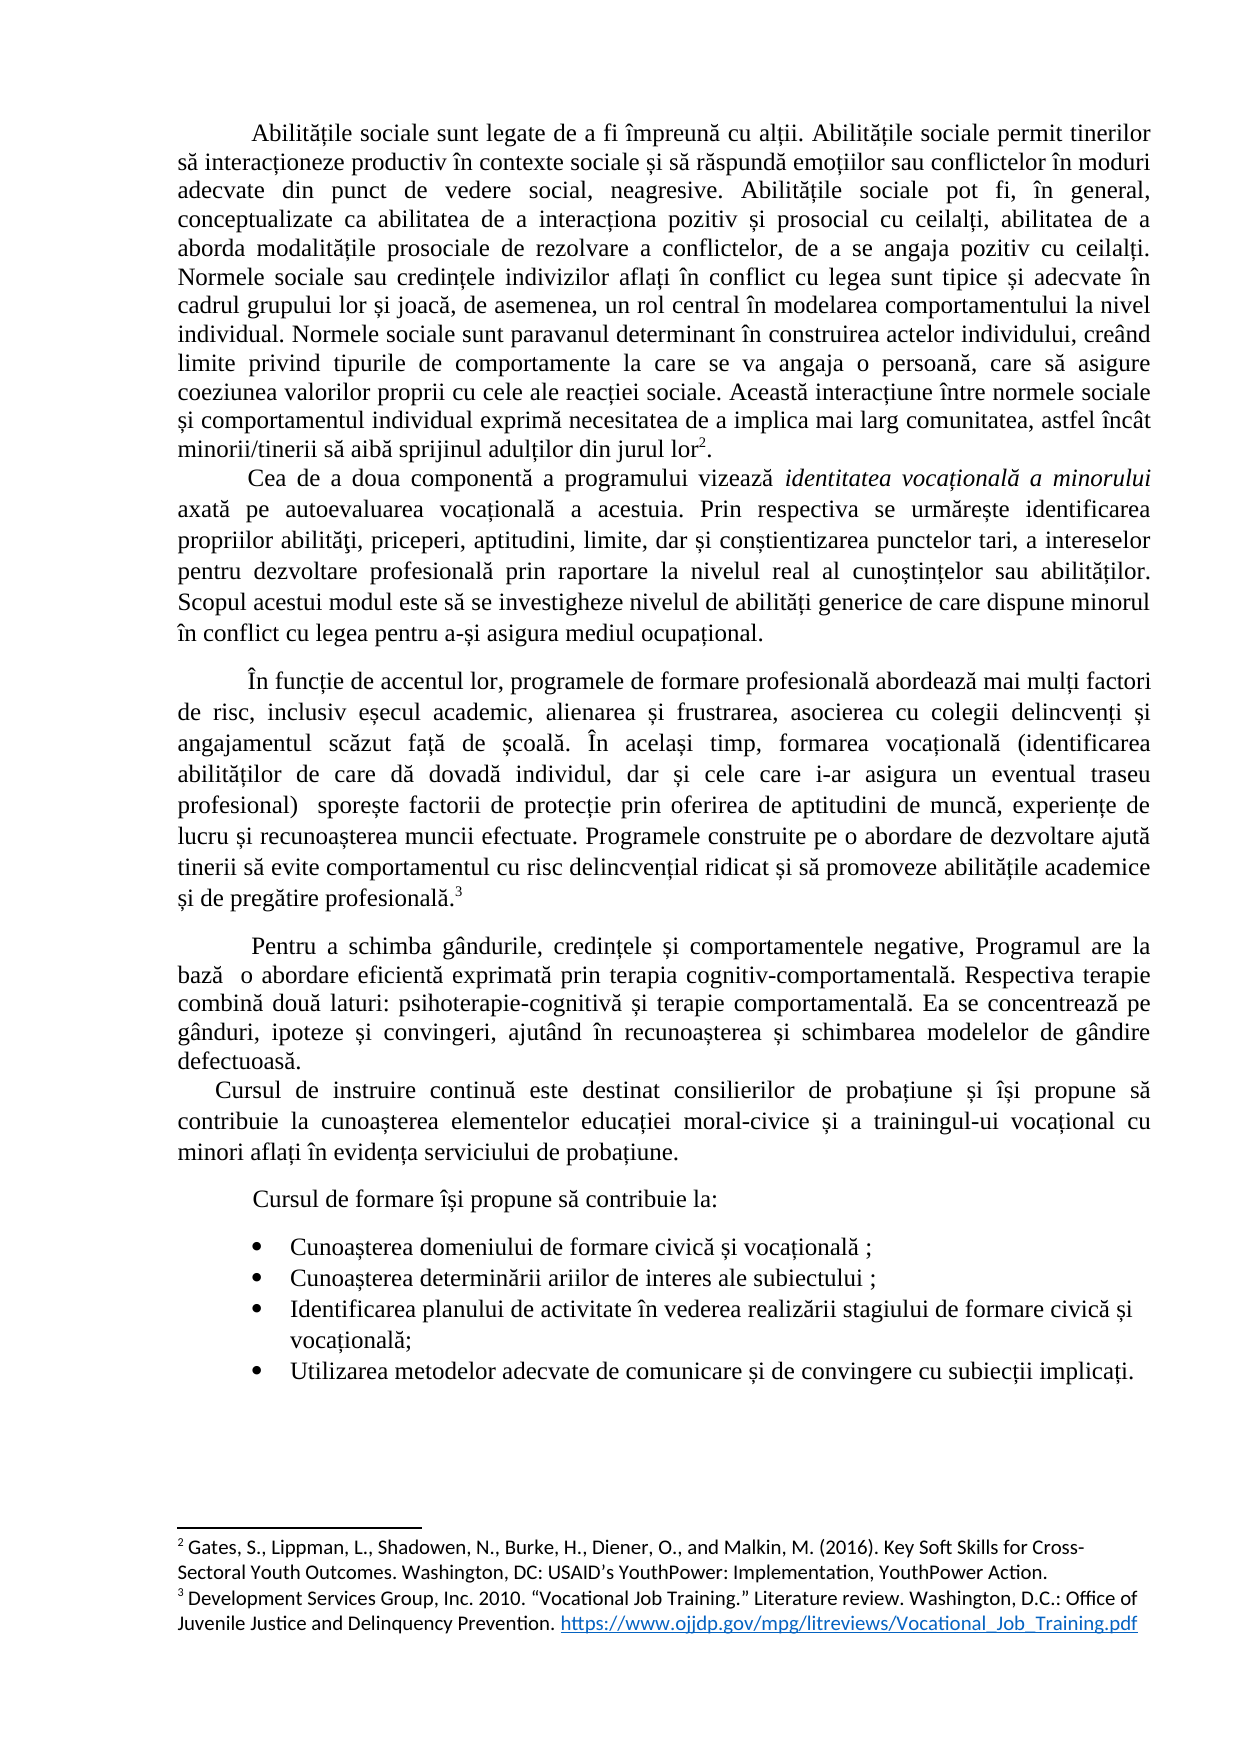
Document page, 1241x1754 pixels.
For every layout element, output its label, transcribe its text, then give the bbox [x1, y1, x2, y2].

text Abilitățile sociale sunt legate de a fi împreună cu alții. Abilitățile sociale permit tinerilor să interacționeze productiv în contexte sociale și să răspundă emoțiilor sau conflictelor în moduri adecvate din punct de vedere social, neagresive. Abilitățile sociale pot fi, în general, conceptualizate ca abilitatea de a interacționa pozitiv și prosocial cu ceilalți, abilitatea de a aborda modalitățile prosociale de rezolvare a conflictelor, de a se angaja pozitiv cu ceilalți. Normele sociale sau credințele indivizilor aflați în conflict cu legea sunt tipice și adecvate în cadrul grupului lor și joacă, de asemenea, un rol central în modelarea comportamentului la nivel individual. Normele sociale sunt paravanul determinant în construirea actelor individului, creând limite privind tipurile de comportamente la care se va angaja o persoană, care să asigure coeziunea valorilor proprii cu cele ale reacției sociale. Această interacțiune între normele sociale și comportamentul individual exprimă necesitatea de a implica mai larg comunitatea, astfel încât minorii/tinerii să aibă sprijinul adulților din jurul lor. [177, 118, 1152, 463]
list Cunoașterea domeniului de formare civică și vocațională ; [252, 1232, 1152, 1261]
text Pentru a schimba gândurile, credințele și comportamentele negative, Programul are la bază o abordare eficientă exprimată prin terapia cognitiv-comportamentală. Respectiva terapie combină două laturi: psihoterapie-cognitivă și terapie comportamentală. Ea se concentrează pe gânduri, ipoteze și convingeri, ajutând în recunoașterea și schimbarea modelelor de gândire defectuoasă. [177, 931, 1152, 1075]
text Cea de a doua componentă a programului vizează identitatea vocațională a minorului axată pe autoevaluarea vocațională a acestuia. Prin respectiva se urmărește identificarea propriilor abilităţi, priceperi, aptitudini, limite, dar și conștientizarea punctelor tari, a intereselor pentru dezvoltare profesională prin raportare la nivelul real al cunoștințelor sau abilităților. Scopul acestui modul este să se investigheze nivelul de abilități generice de care dispune minorul în conflict cu legea pentru a-și asigura mediul ocupațional. [177, 463, 1152, 647]
text Cursul de formare își propune să contribuie la: [252, 1184, 1152, 1213]
text Cursul de instruire continuă este destinat consilierilor de probațiune și își propune să contribuie la cunoașterea elementelor educației moral-civice și a trainingul-ui vocațional cu minori aflați în evidența serviciului de probațiune. [177, 1075, 1152, 1166]
list Identificarea planului de activitate în vederea realizării stagiului de formare civică și vocațională; [252, 1294, 1152, 1354]
list Utilizarea metodelor adecvate de comunicare și de convingere cu subiecții implicați. [252, 1356, 1152, 1385]
list Cunoașterea determinării ariilor de interes ale subiectului ; [252, 1263, 1152, 1292]
text În funcție de accentul lor, programele de formare profesională abordează mai mulți factori de risc, inclusiv eșecul academic, alienarea și frustrarea, asocierea cu colegii delincvenți și angajamentul scăzut față de școală. În același timp, formarea vocațională (identificarea abilităților de care dă dovadă individul, dar și cele care i-ar asigura un eventual traseu profesional) sporește factorii de protecție prin oferirea de aptitudini de muncă, experiențe de lucru și recunoașterea muncii efectuate. Programele construite pe o abordare de dezvoltare ajută tinerii să evite comportamentul cu risc delincvențial ridicat și să promoveze abilitățile academice și de pregătire profesională. [177, 666, 1152, 912]
